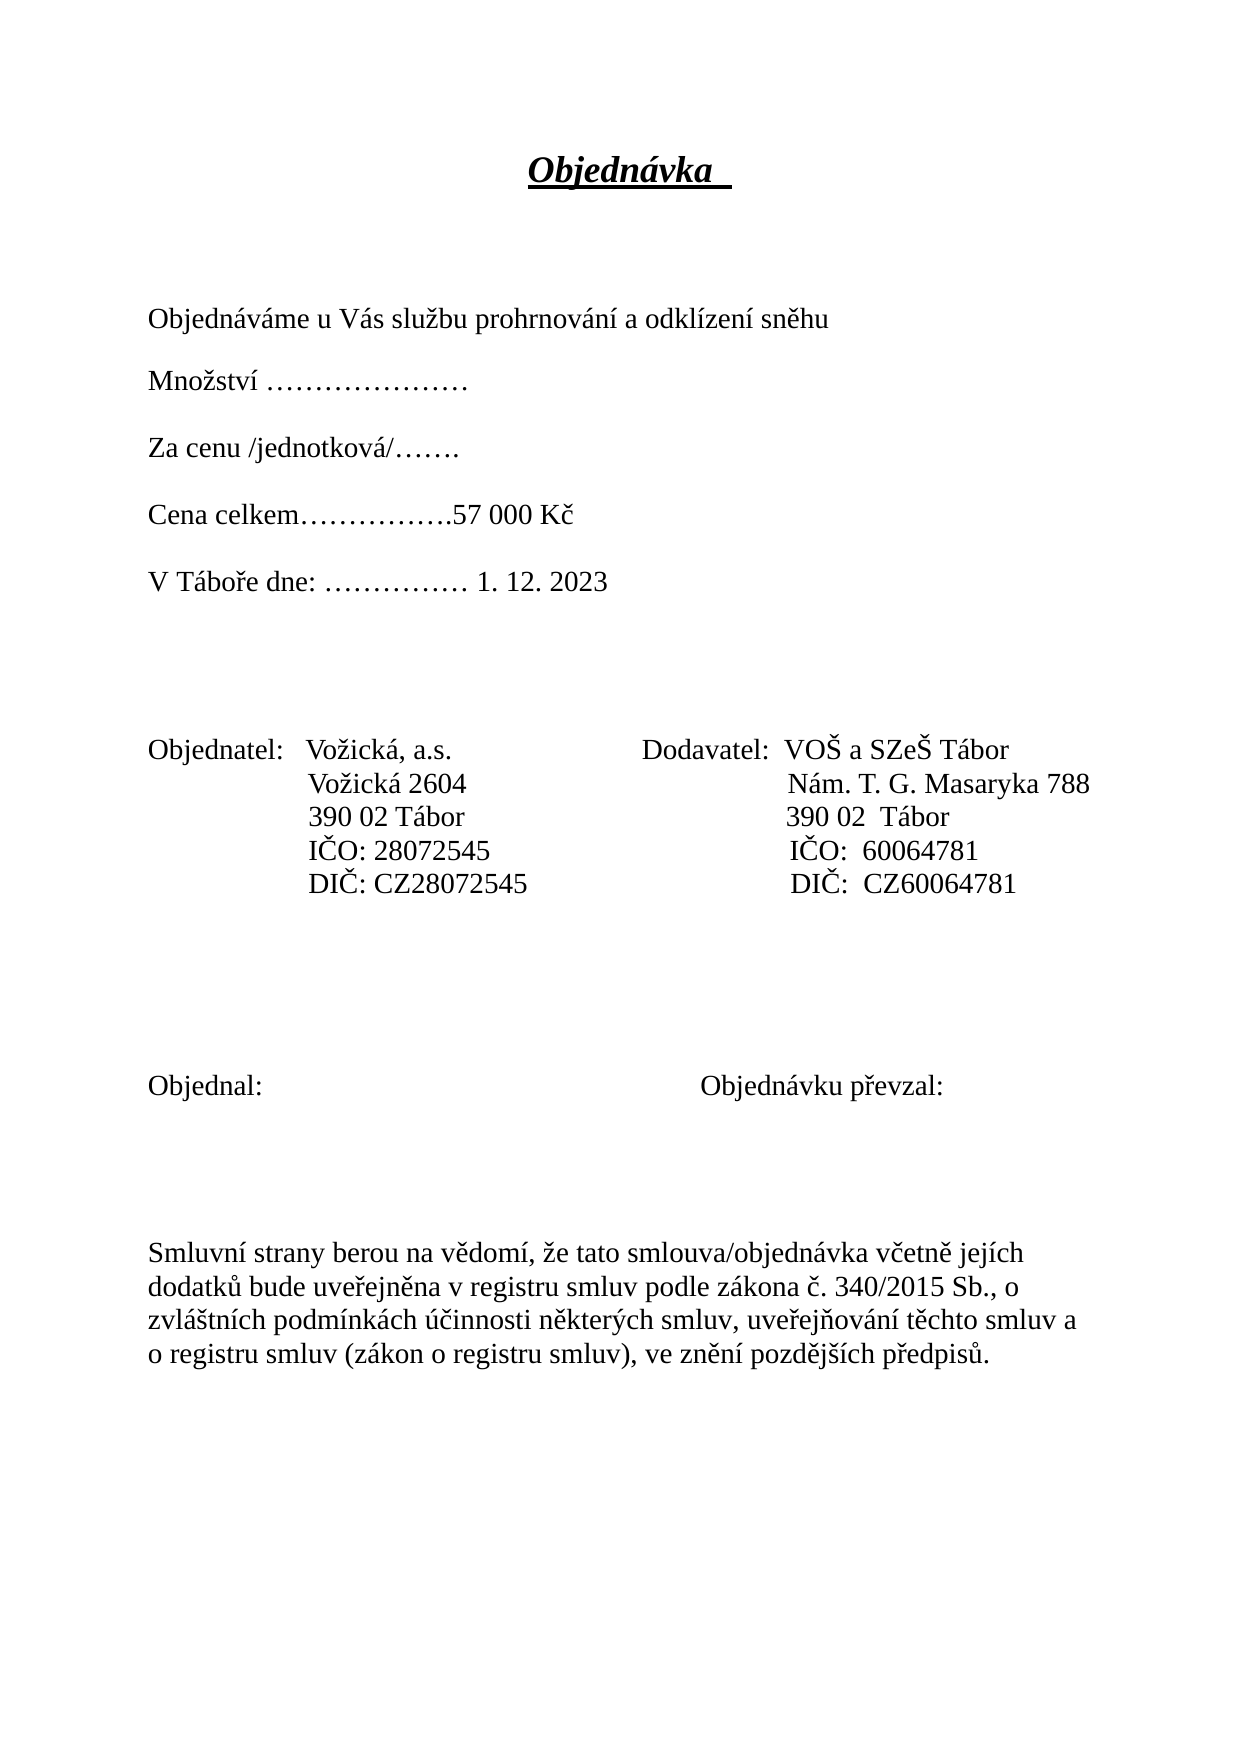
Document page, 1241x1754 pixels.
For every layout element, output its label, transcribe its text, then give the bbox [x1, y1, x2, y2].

text Za cenu /jednotková/……. [148, 430, 1093, 464]
text V Táboře dne: …………… 1. 12. 2023 [148, 564, 1093, 598]
text Objednávka [148, 148, 1093, 191]
text Smluvní strany berou na vědomí, že tato smlouva/objednávka včetně jejích dodatků bude uveřejněna v registru smluv podle zákona č. 340/2015 Sb., o zvláštních podmínkách účinnosti některých smluv, uveřejňování těchto smluv a o registru smluv (zákon o registru smluv), ve znění pozdějších předpisů. [148, 1235, 1093, 1369]
text IČO: 28072545 IČO: 60064781 [148, 833, 1093, 866]
text Množství ………………… [148, 363, 1093, 397]
text Cena celkem…………….57 000 Kč [148, 497, 1093, 531]
text Vožická 2604 Nám. T. G. Masaryka 788 [148, 766, 1093, 799]
text 390 02 Tábor 390 02 Tábor [148, 799, 1093, 833]
text Objednal: Objednávku převzal: [148, 1068, 1093, 1101]
text Objednatel: Vožická, a.s. Dodavatel: VOŠ a SZeŠ Tábor [148, 732, 1093, 766]
text Objednáváme u Vás službu prohrnování a odklízení sněhu [148, 301, 1093, 334]
text DIČ: CZ28072545 DIČ: CZ60064781 [148, 866, 1093, 900]
